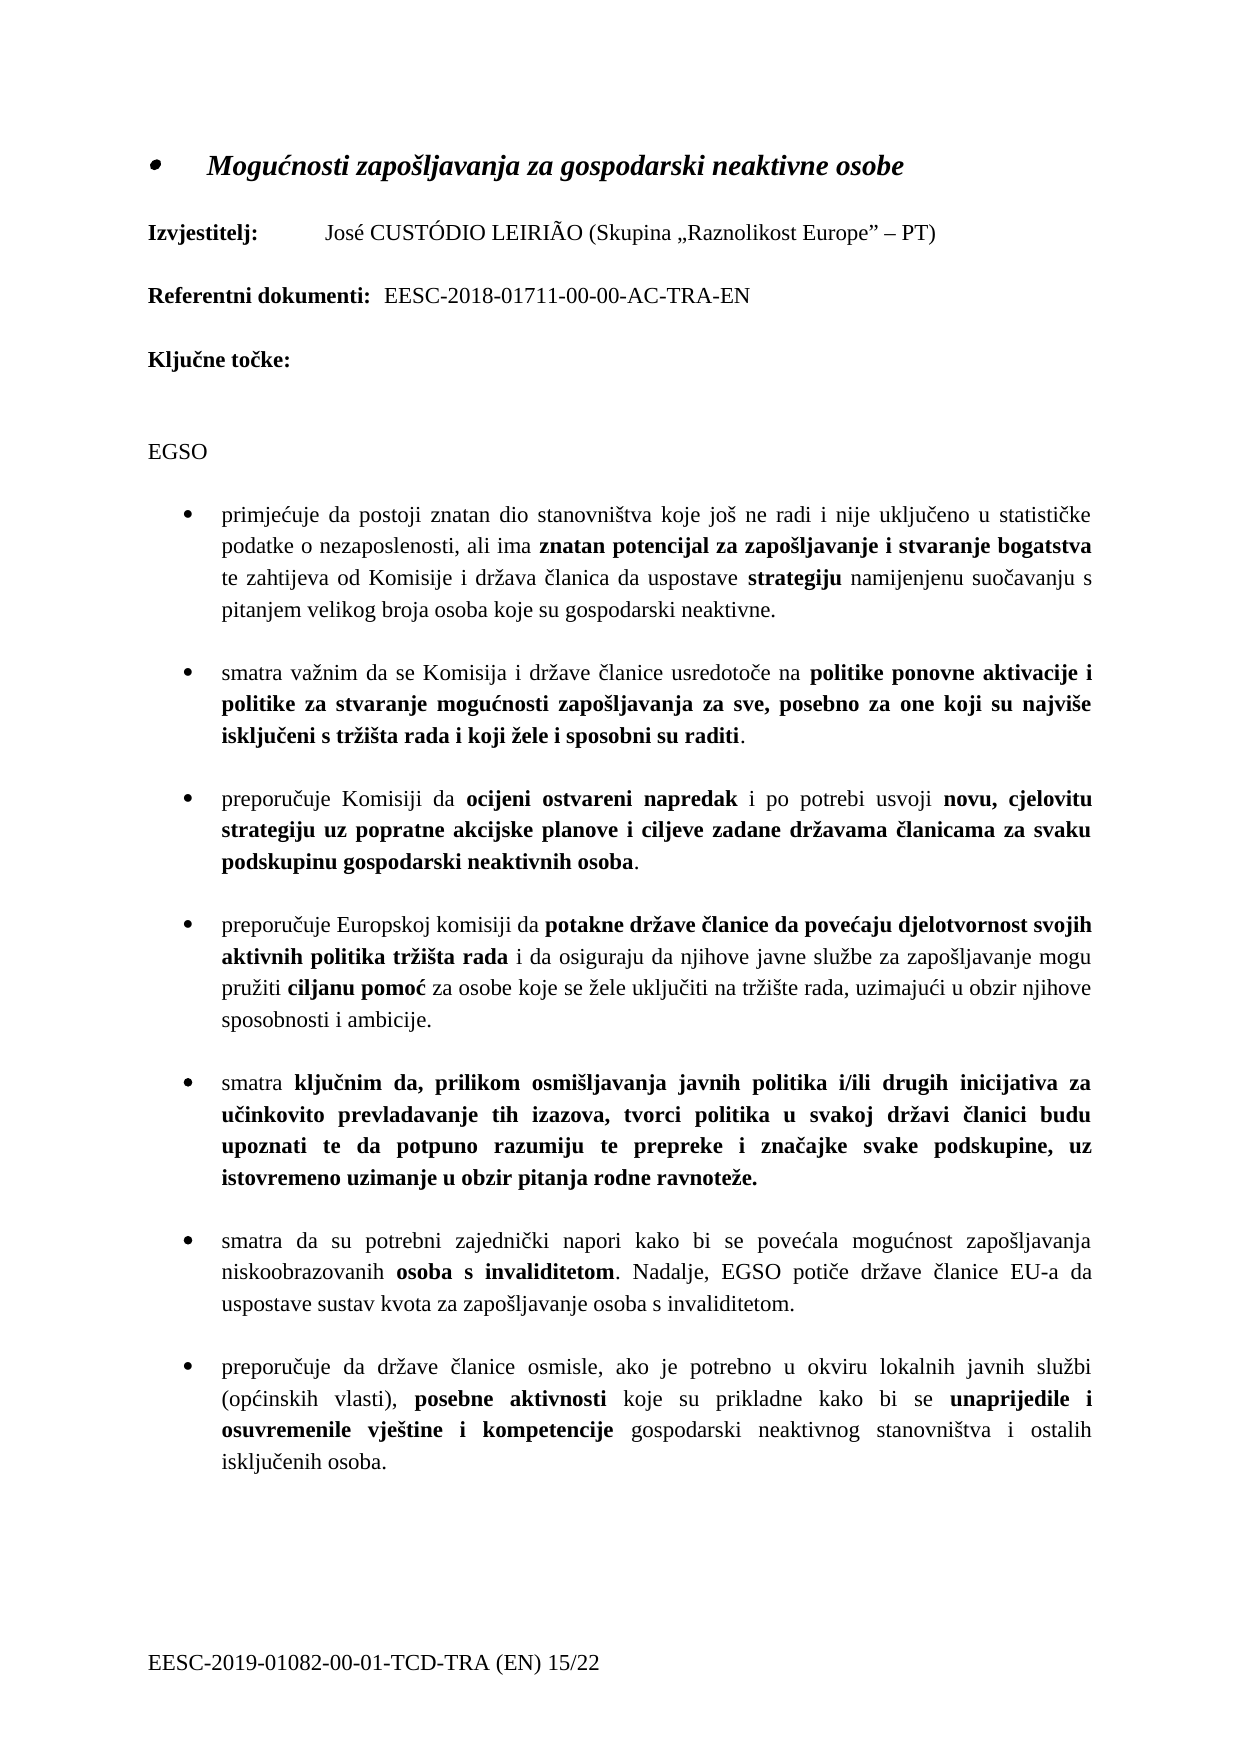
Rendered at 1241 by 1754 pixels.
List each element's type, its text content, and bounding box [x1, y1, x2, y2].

list Mogućnosti zapošljavanja za gospodarski neaktivne osobe [148, 148, 1093, 181]
text Referentni dokumenti: EESC-2018-01711-00-00-AC-TRA-EN [148, 283, 1093, 309]
subtitle primjećuje da postoji znatan dio stanovništva koje još ne radi i nije uključeno u statističke podatke o nezaposlenosti, ali ima znatan potencijal za zapošljavanje i stvaranje bogatstva te zahtijeva od Komisije i država članica da uspostave strategiju namijenjenu suočavanju s pitanjem velikog broja osoba koje su gospodarski neaktivne. [184, 501, 1093, 622]
subtitle preporučuje Komisiji da ocijeni ostvareni napredak i po potrebi usvoji novu, cjelovitu strategiju uz popratne akcijske planove i ciljeve zadane državama članicama za svaku podskupinu gospodarski neaktivnih osoba. [184, 785, 1093, 874]
text Izvjestitelj: José CUSTÓDIO LEIRIÃO (Skupina „Raznolikost Europe” – PT) [148, 219, 1093, 246]
subtitle smatra važnim da se Komisija i države članice usredotoče na politike ponovne aktivacije i politike za stvaranje mogućnosti zapošljavanja za sve, posebno za one koji su najviše isključeni s tržišta rada i koji žele i sposobni su raditi. [184, 659, 1093, 748]
subtitle preporučuje da države članice osmisle, ako je potrebno u okviru lokalnih javnih službi (općinskih vlasti), posebne aktivnosti koje su prikladne kako bi se unaprijedile i osuvremenile vještine i kompetencije gospodarski neaktivnog stanovništva i ostalih isključenih osoba. [184, 1353, 1093, 1474]
text EGSO [148, 438, 1093, 464]
subtitle smatra ključnim da, prilikom osmišljavanja javnih politika i/ili drugih inicijativa za učinkovito prevladavanje tih izazova, tvorci politika u svakoj državi članici budu upoznati te da potpuno razumiju te prepreke i značajke svake podskupine, uz istovremeno uzimanje u obzir pitanja rodne ravnoteže. [184, 1069, 1093, 1190]
text Ključne točke: [148, 346, 1093, 372]
subtitle preporučuje Europskoj komisiji da potakne države članice da povećaju djelotvornost svojih aktivnih politika tržišta rada i da osiguraju da njihove javne službe za zapošljavanje mogu pružiti ciljanu pomoć za osobe koje se žele uključiti na tržište rada, uzimajući u obzir njihove sposobnosti i ambicije. [184, 911, 1093, 1032]
subtitle smatra da su potrebni zajednički napori kako bi se povećala mogućnost zapošljavanja niskoobrazovanih osoba s invaliditetom. Nadalje, EGSO potiče države članice EU-a da uspostave sustav kvota za zapošljavanje osoba s invaliditetom. [184, 1227, 1093, 1316]
